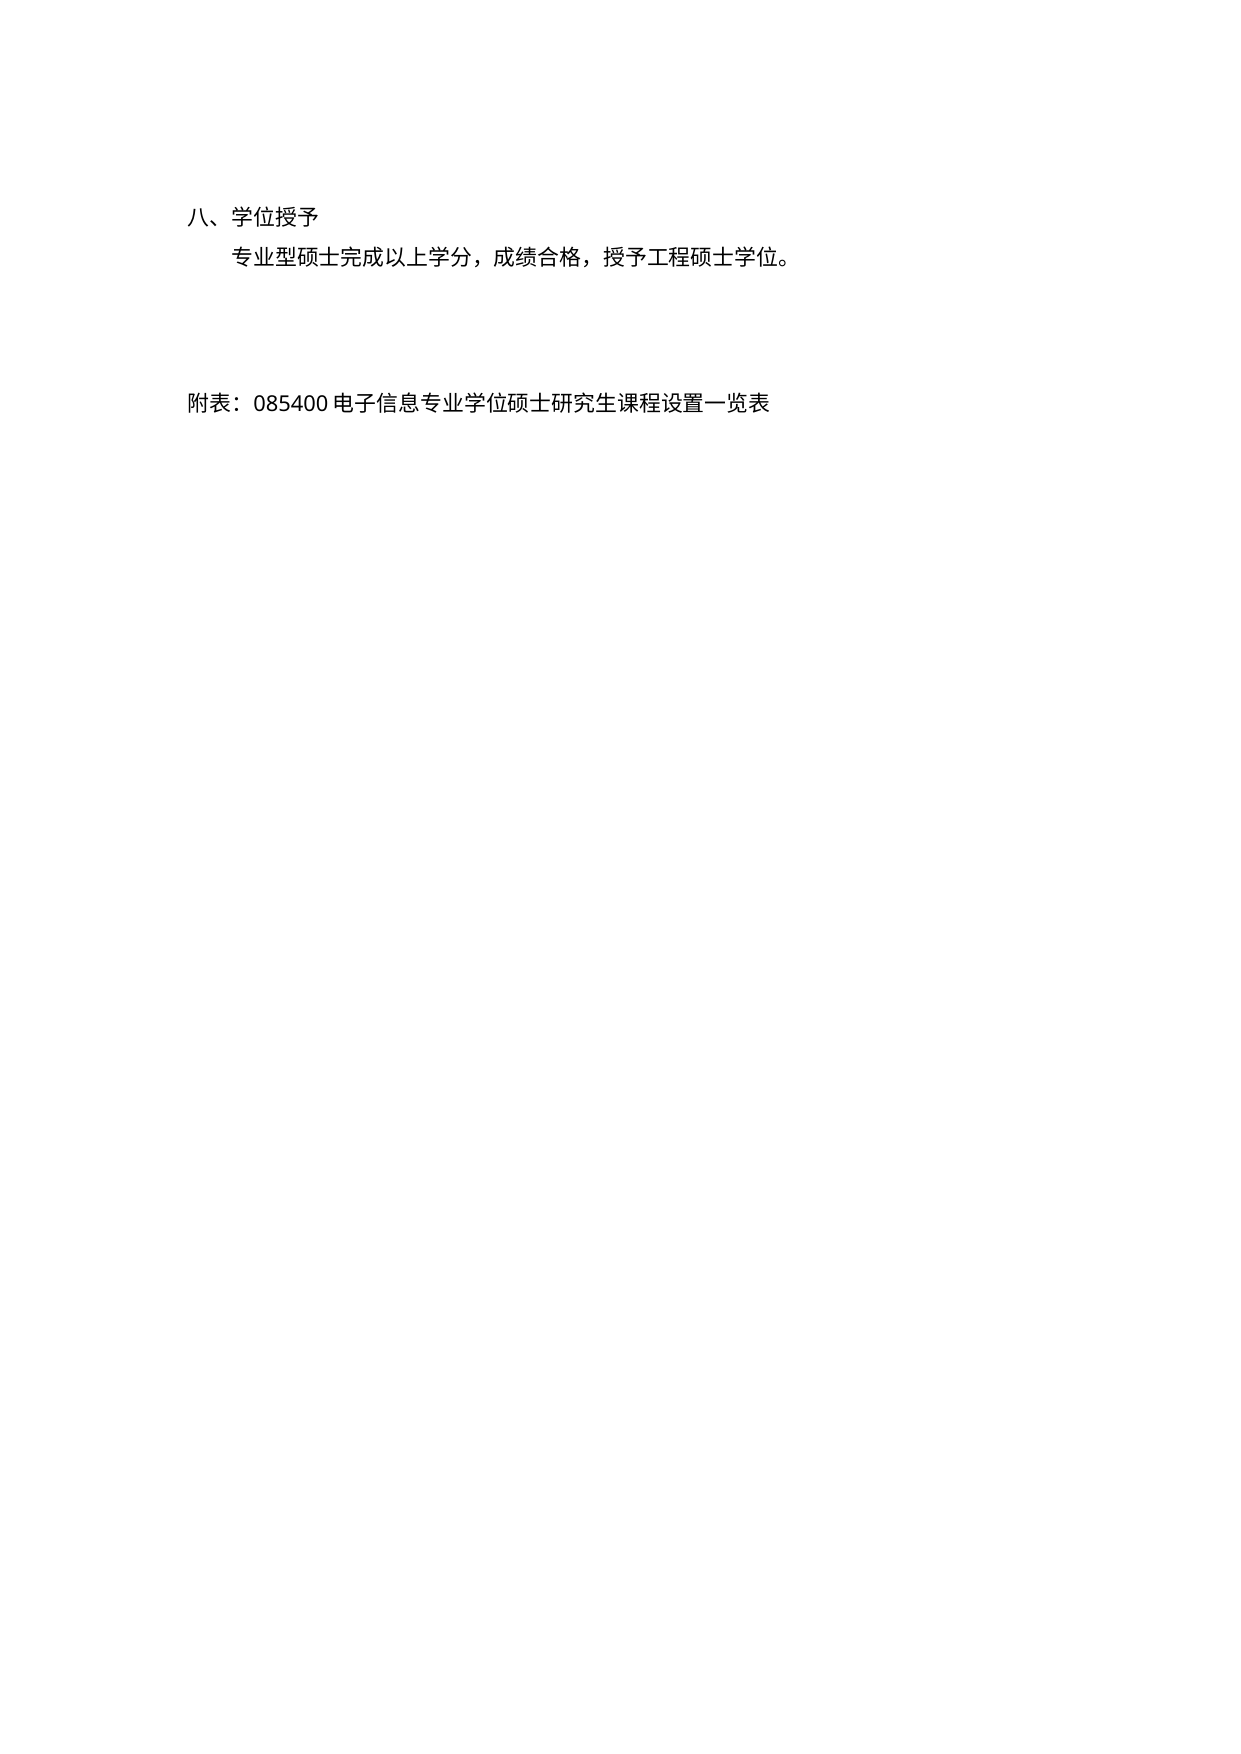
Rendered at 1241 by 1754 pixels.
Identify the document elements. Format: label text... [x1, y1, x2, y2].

text 专业型硕士完成以上学分，成绩合格，授予工程硕士学位。 [187, 239, 1053, 271]
text 附表：085400电子信息专业学位硕士研究生课程设置一览表 [187, 386, 1053, 418]
text 八、学位授予 [187, 199, 1053, 232]
